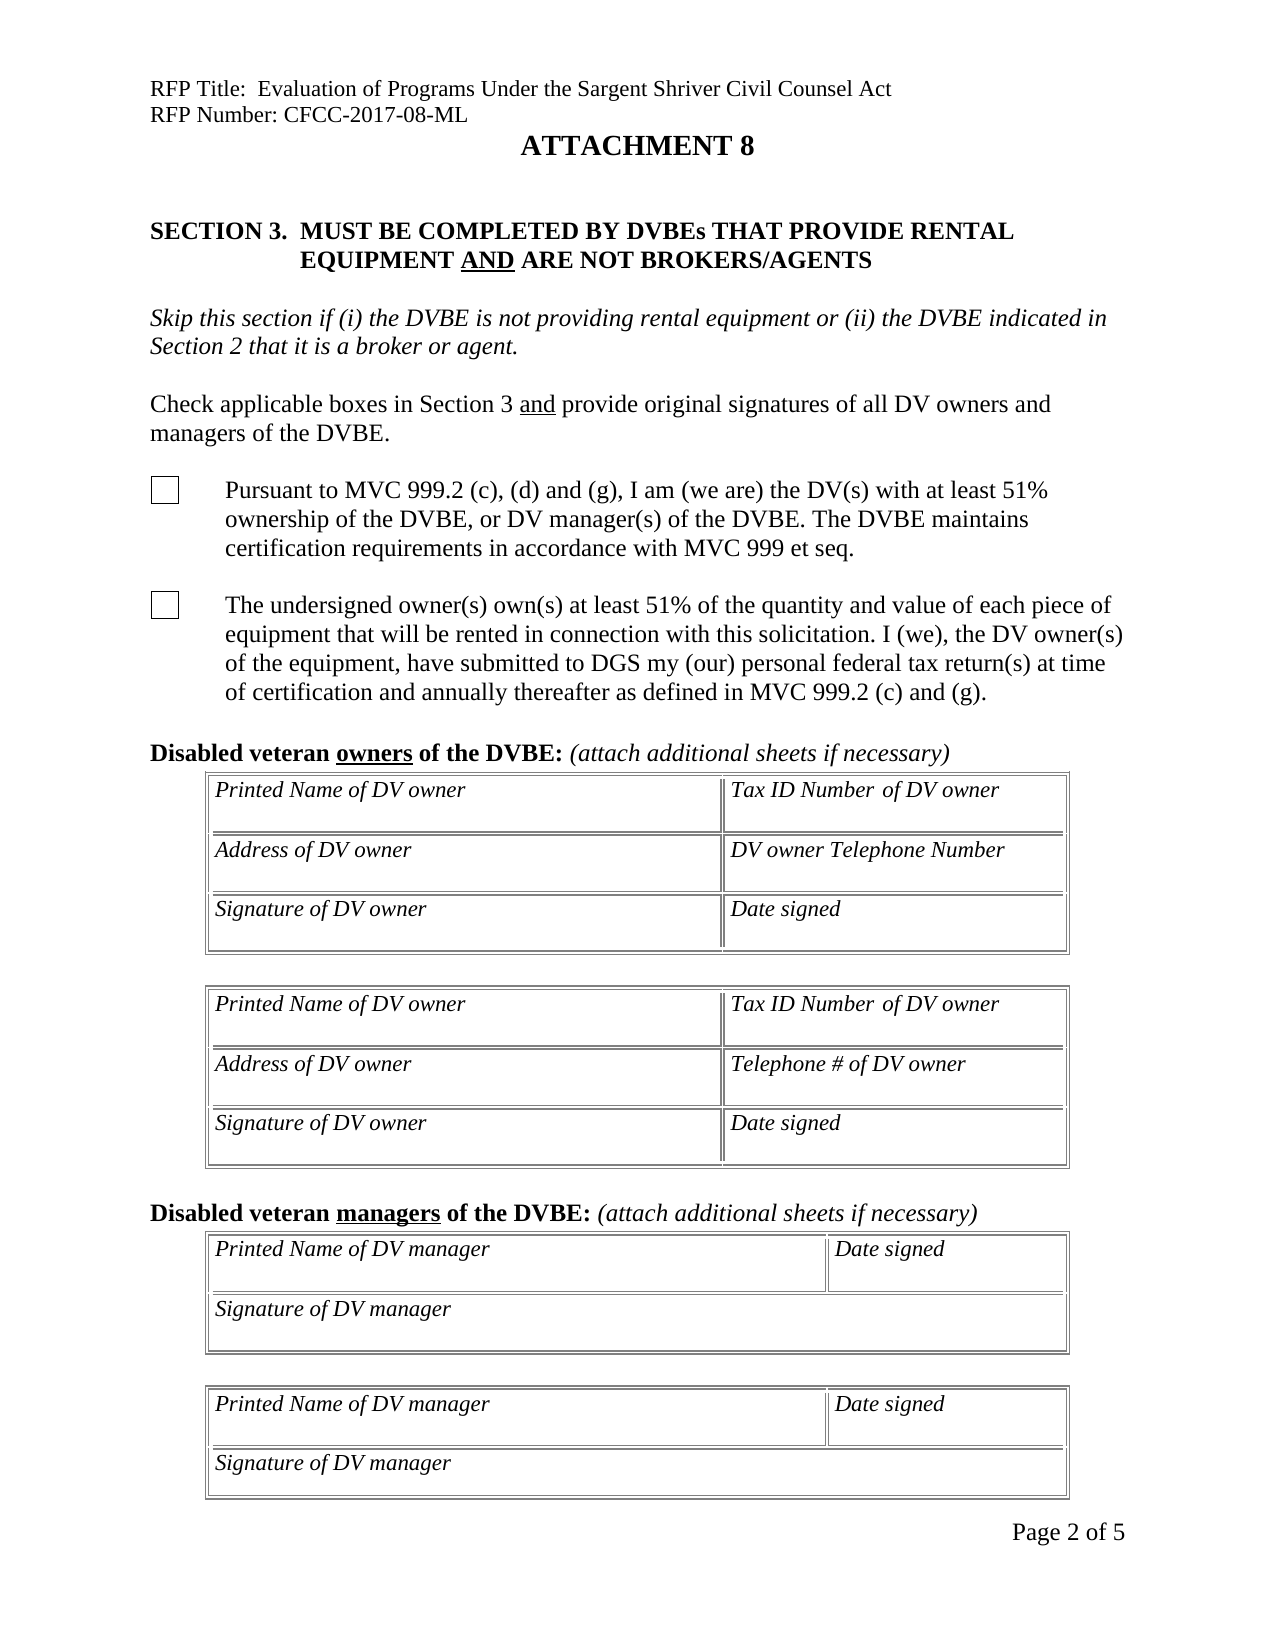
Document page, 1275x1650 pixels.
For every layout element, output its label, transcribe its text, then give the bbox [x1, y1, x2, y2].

text The undersigned owner(s) own(s) at least 51% of the quantity and value of each piece of equipment that will be rented in connection with this solicitation. I (we), the DV owner(s) of the equipment, have submitted to DGS my (our) personal federal tax return(s) at time of certification and annually thereafter as defined in MVC 999.2 (c) and (g). [150, 590, 1125, 705]
table_cell Telephone # of DV owner [723, 1045, 1068, 1105]
text EQUIPMENT AND ARE NOT BROKERS/AGENTS [150, 245, 1125, 274]
text Disabled veteran managers of the DVBE: (attach additional sheets if necessary) [150, 1198, 1125, 1227]
table_cell Signature of DV owner [207, 891, 722, 950]
table_header Tax ID Number of DV owner [723, 990, 1066, 1045]
table_header Date signed [827, 1235, 1066, 1291]
table_cell Signature of DV manager [207, 1445, 1068, 1495]
text Skip this section if (i) the DVBE is not providing rental equipment or (ii) the DVBE indicated in Section 2 that it is a broker or agent. [150, 303, 1125, 360]
table_cell Date signed [723, 1105, 1068, 1164]
table_header Printed Name of DV owner [209, 990, 722, 1045]
text SECTION 3. MUST BE COMPLETED BY DVBEs THAT PROVIDE RENTAL [150, 216, 1125, 245]
table_header Tax ID Number of DV owner [723, 776, 1066, 831]
table_header Printed Name of DV owner [209, 776, 722, 831]
text Disabled veteran owners of the DVBE: (attach additional sheets if necessary) [150, 738, 1125, 767]
table_header Printed Name of DV manager [207, 1232, 827, 1291]
table_cell DV owner Telephone Number [723, 831, 1068, 891]
table_cell Date signed [723, 891, 1068, 950]
table_header Printed Name of DV manager [207, 1387, 827, 1445]
text Pursuant to MVC 999.2 (c), (d) and (g), I am (we are) the DV(s) with at least 51% ownership of the DVBE, or DV manager(s) of the DVBE. The DVBE maintains certification requirements in accordance with MVC 999 et seq. [150, 475, 1125, 561]
table_cell Signature of DV owner [207, 1105, 722, 1164]
table_header Date signed [827, 1389, 1066, 1445]
table_cell Address of DV owner [207, 831, 722, 891]
table_cell Signature of DV manager [207, 1291, 1068, 1350]
table_cell Address of DV owner [207, 1045, 722, 1105]
text Check applicable boxes in Section 3 and provide original signatures of all DV owners and managers of the DVBE. [150, 389, 1125, 446]
